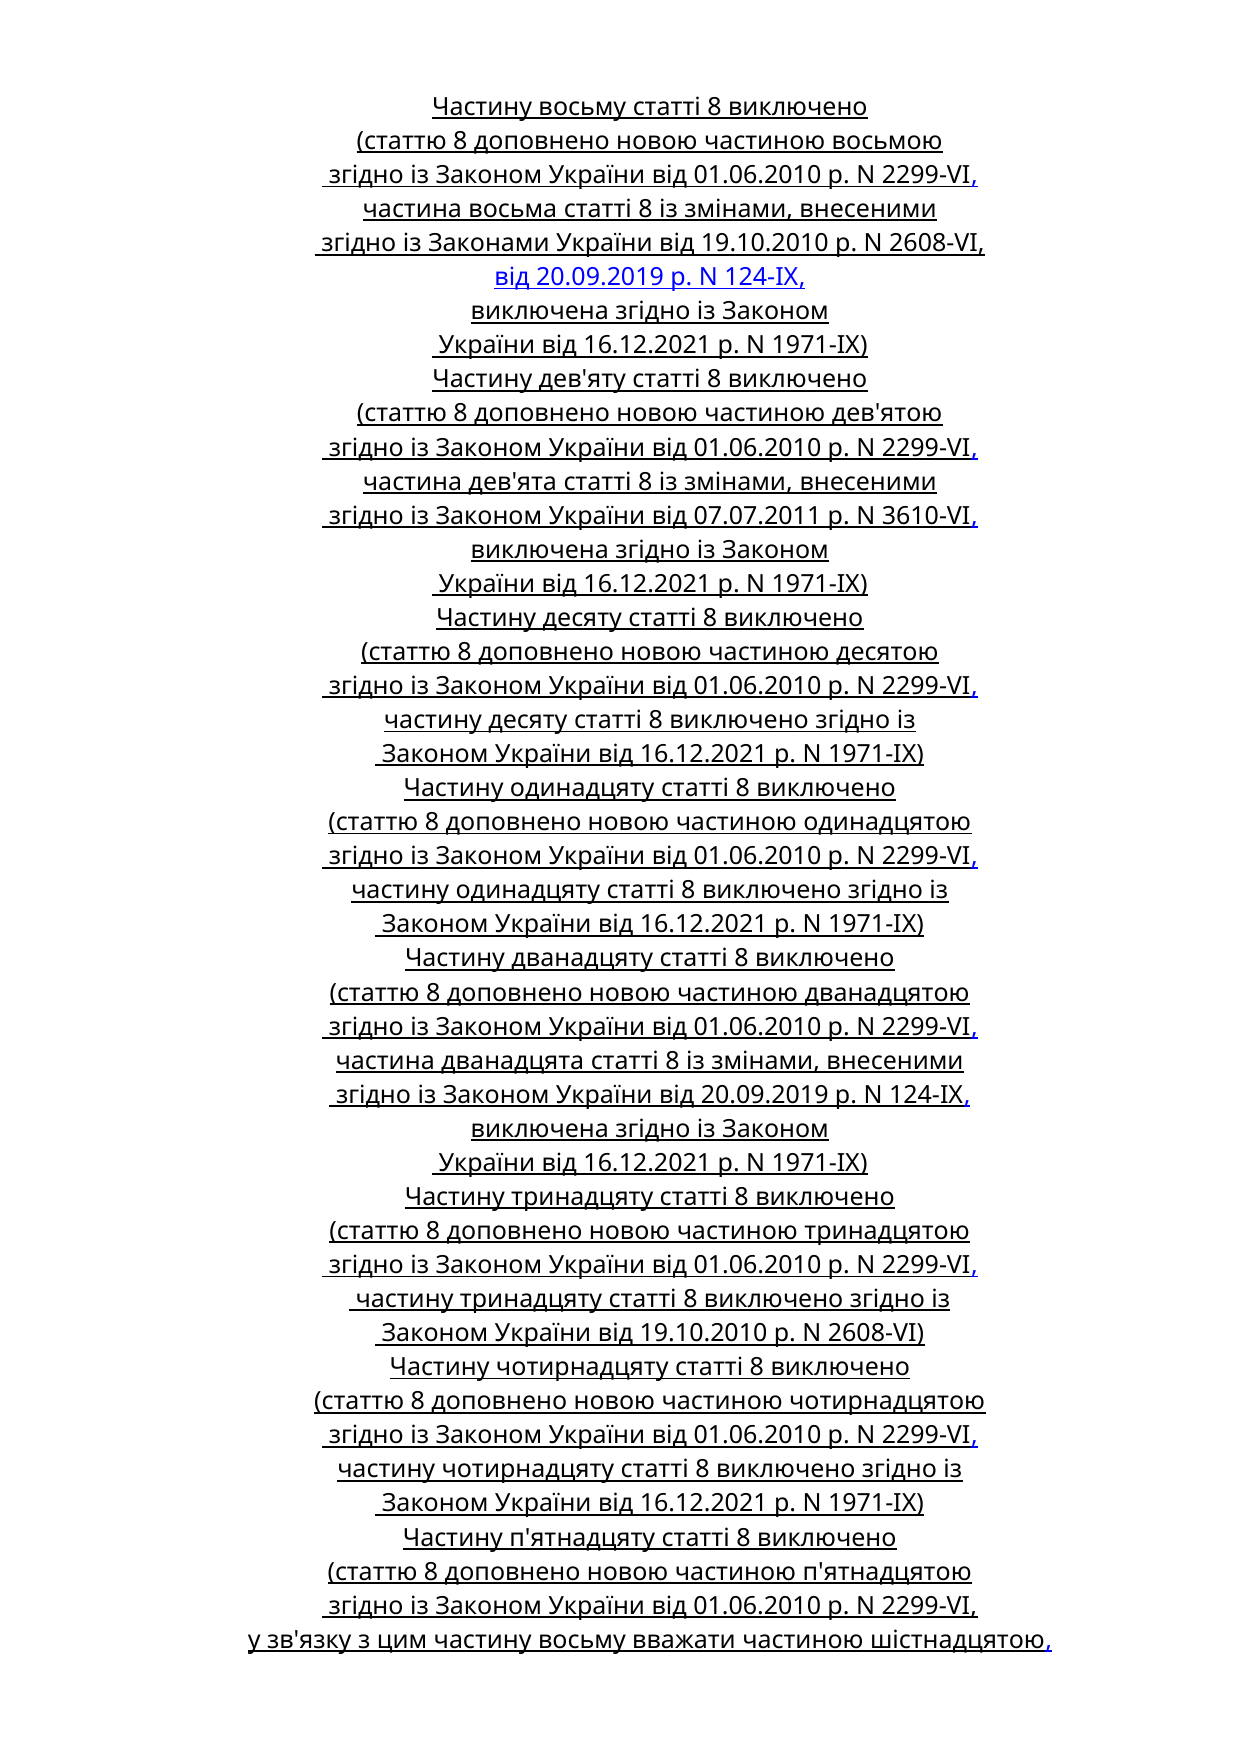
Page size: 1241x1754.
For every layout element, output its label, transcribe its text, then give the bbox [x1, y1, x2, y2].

text Частину десяту статті 8 виключено [148, 599, 1152, 633]
text Частину п'ятнадцяту статті 8 виключено [148, 1519, 1152, 1553]
text (статтю 8 доповнено новою частиною одинадцятою згідно із Законом України від 01.06.2010 р. N 2299-VI, частину одинадцяту статті 8 виключено згідно із Законом України від 16.12.2021 р. N 1971-IX) [148, 804, 1152, 940]
text (статтю 8 доповнено новою частиною тринадцятою згідно із Законом України від 01.06.2010 р. N 2299-VI, частину тринадцяту статті 8 виключено згідно із Законом України від 19.10.2010 р. N 2608-VI) [148, 1213, 1152, 1349]
text (статтю 8 доповнено новою частиною дев'ятою згідно із Законом України від 01.06.2010 р. N 2299-VI, частина дев'ята статті 8 із змінами, внесеними згідно із Законом України від 07.07.2011 р. N 3610-VI, виключена згідно із Законом України від 16.12.2021 р. N 1971-IX) [148, 395, 1152, 599]
text (статтю 8 доповнено новою частиною восьмою згідно із Законом України від 01.06.2010 р. N 2299-VI, частина восьма статті 8 із змінами, внесеними згідно із Законами України від 19.10.2010 р. N 2608-VI, від 20.09.2019 р. N 124-IX, виключена згідно із Законом України від 16.12.2021 р. N 1971-IX) [148, 123, 1152, 361]
text Частину одинадцяту статті 8 виключено [148, 770, 1152, 804]
text (статтю 8 доповнено новою частиною чотирнадцятою згідно із Законом України від 01.06.2010 р. N 2299-VI, частину чотирнадцяту статті 8 виключено згідно із Законом України від 16.12.2021 р. N 1971-IX) [148, 1383, 1152, 1519]
text (статтю 8 доповнено новою частиною дванадцятою згідно із Законом України від 01.06.2010 р. N 2299-VI, частина дванадцята статті 8 із змінами, внесеними згідно із Законом України від 20.09.2019 р. N 124-IX, виключена згідно із Законом України від 16.12.2021 р. N 1971-IX) [148, 974, 1152, 1178]
text Частину чотирнадцяту статті 8 виключено [148, 1349, 1152, 1383]
text (статтю 8 доповнено новою частиною десятою згідно із Законом України від 01.06.2010 р. N 2299-VI, частину десяту статті 8 виключено згідно із Законом України від 16.12.2021 р. N 1971-IX) [148, 633, 1152, 770]
text Частину тринадцяту статті 8 виключено [148, 1178, 1152, 1213]
text Частину дванадцяту статті 8 виключено [148, 940, 1152, 974]
text Частину дев'яту статті 8 виключено [148, 361, 1152, 395]
text Частину восьму статті 8 виключено [148, 88, 1152, 123]
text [148, 1553, 1152, 1655]
